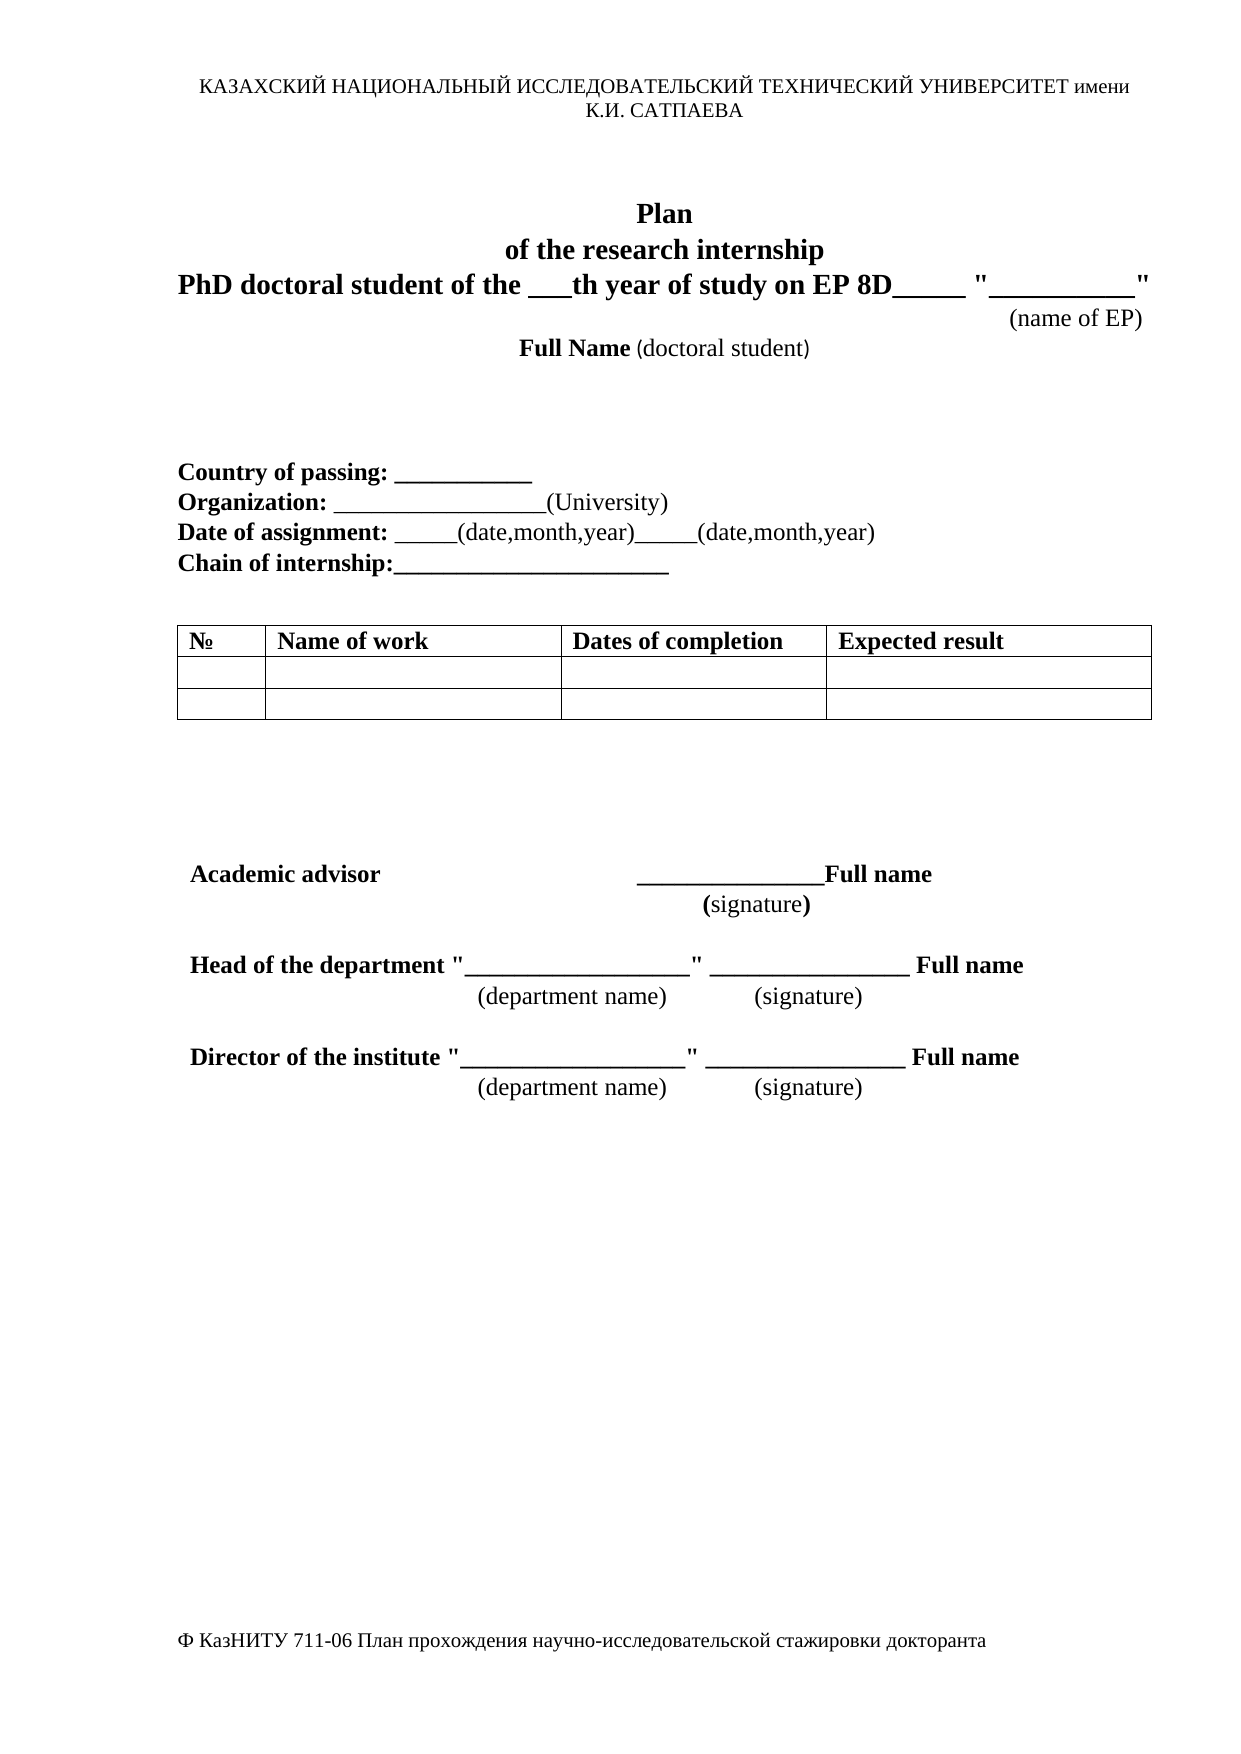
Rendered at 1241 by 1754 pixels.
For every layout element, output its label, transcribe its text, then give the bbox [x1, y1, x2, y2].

text of the research internship [177, 232, 1152, 265]
table_cell [562, 689, 826, 719]
text (name of EP) [177, 303, 1152, 332]
text Chain of internship:______________________ [177, 548, 1152, 577]
text Plan [177, 196, 1152, 230]
table_cell [266, 689, 561, 719]
table_cell [266, 657, 561, 687]
table_cell [827, 689, 1151, 719]
table_cell [827, 657, 1151, 687]
table_header № [178, 626, 265, 656]
text Academic advisor _______________Full name [177, 859, 1152, 888]
text (department name) (signature) [177, 981, 1152, 1009]
text (signature) [177, 889, 1152, 918]
text Head of the department "__________________" ________________ Full name [177, 950, 1152, 979]
text (department name) (signature) [177, 1072, 1152, 1101]
text Organization: _________________(University) [177, 487, 1152, 516]
table_header Name of work [266, 626, 561, 656]
text Country of passing: ___________ [177, 457, 1152, 485]
text Date of assignment: _____(date,month,year)_____(date,month,year) [177, 517, 1152, 546]
table_cell [178, 657, 265, 687]
table_header Dates of completion [562, 626, 826, 656]
table_header Expected result [827, 626, 1151, 656]
text Full Name (doctoral student) [177, 333, 1152, 362]
text PhD doctoral student of the ___th year of study on EP 8D_____ "__________" [177, 267, 1152, 301]
table_cell [562, 657, 826, 687]
text Director of the institute "__________________" ________________ Full name [177, 1042, 1152, 1070]
table_cell [178, 689, 265, 719]
